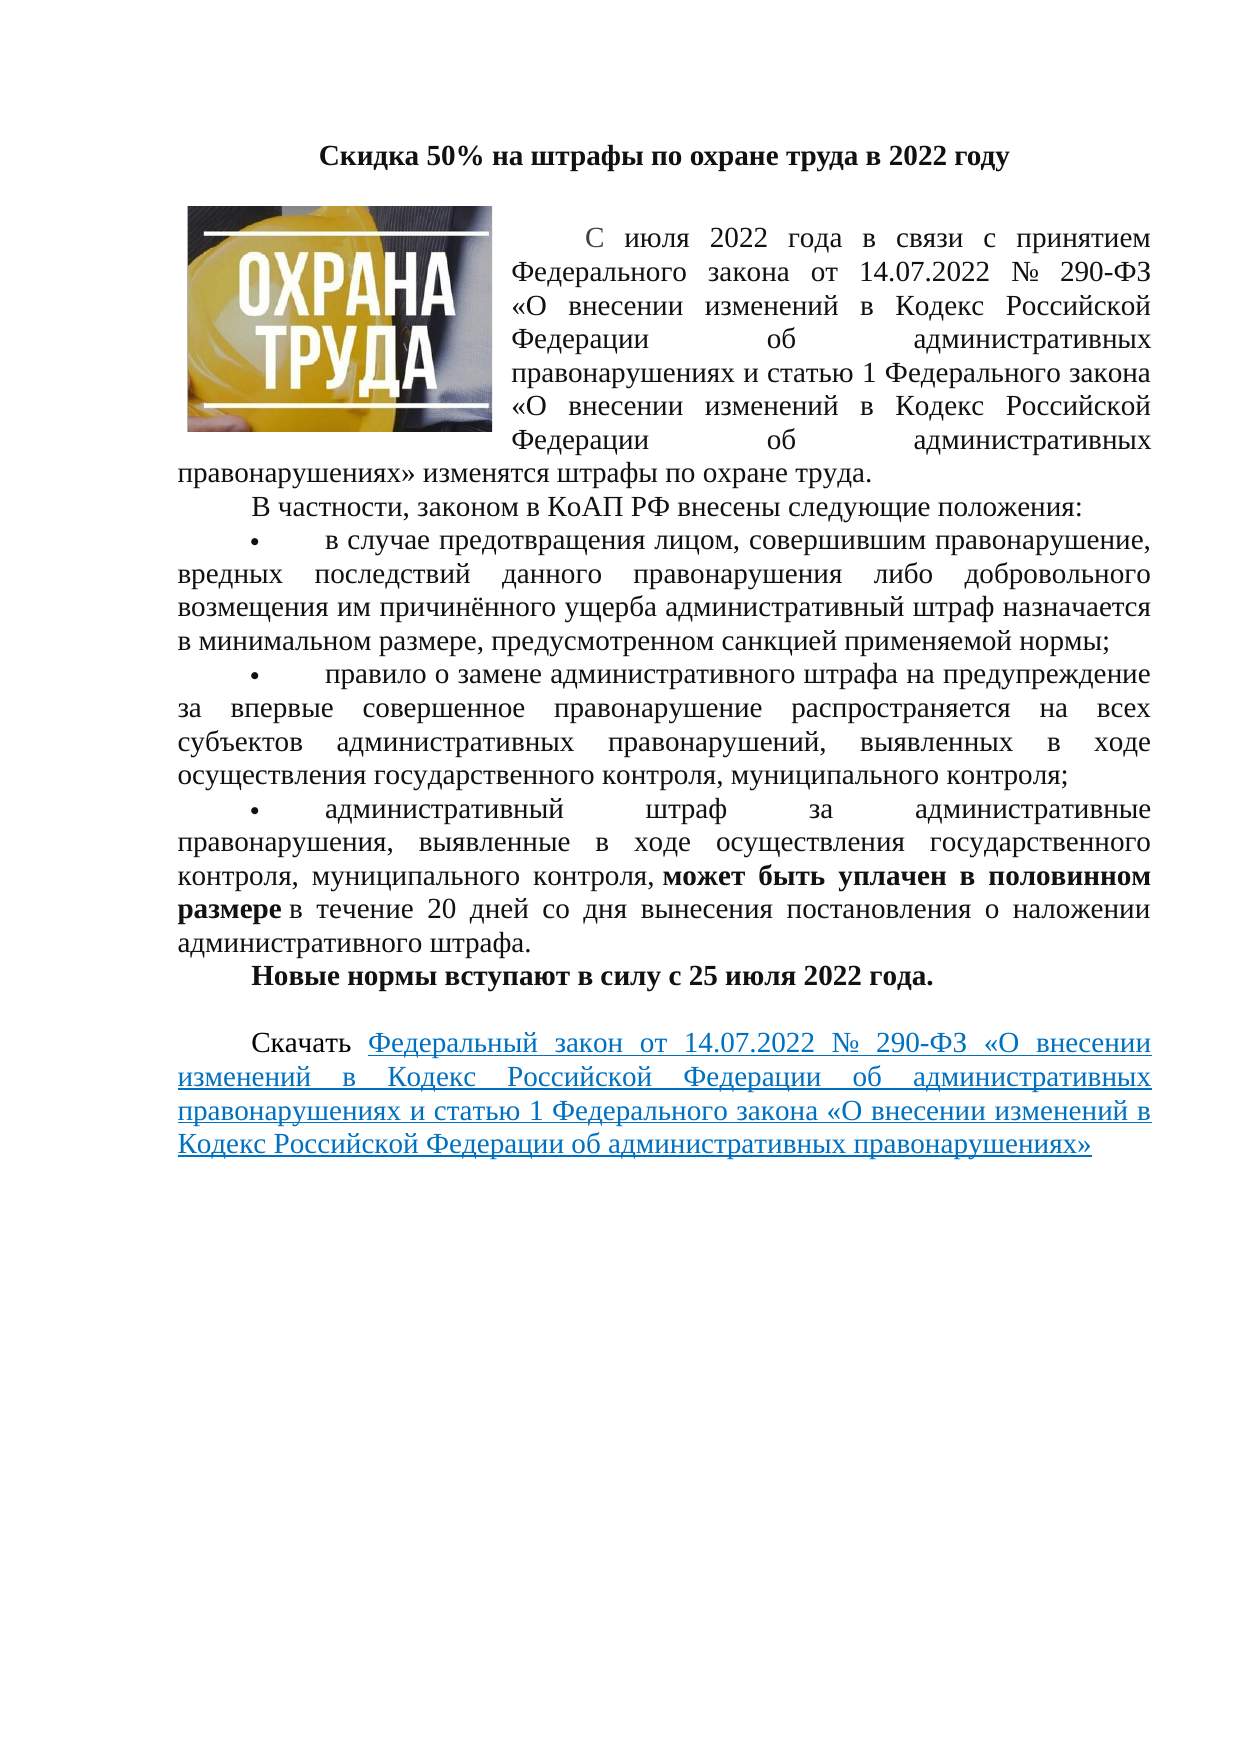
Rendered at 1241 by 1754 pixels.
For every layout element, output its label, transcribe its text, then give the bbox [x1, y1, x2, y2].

list в случае предотвращения лицом, совершившим правонарушение, вредных последствий данного правонарушения либо добровольного возмещения им причинённого ущерба административный штраф назначается в минимальном размере, предусмотренном санкцией применяемой нормы; [177, 522, 1152, 657]
text Скачать Федеральный закон от 14.07.2022 № 290-ФЗ «О внесении изменений в Кодекс Российской Федерации об административных правонарушениях и статью 1 Федерального закона «О внесении изменений в Кодекс Российской Федерации об административных правонарушениях» [177, 1089, 1152, 1122]
list правило о замене административного штрафа на предупреждение за впервые совершенное правонарушение распространяется на всех субъектов административных правонарушений, выявленных в ходе осуществления государственного контроля, муниципального контроля; [177, 657, 1152, 791]
picture [187, 206, 493, 431]
text В частности, законом в КоАП РФ внесены следующие положения: [177, 489, 1152, 522]
text Новые нормы вступают в силу с 25 июля 2022 года. [177, 958, 1152, 992]
text Скачать Федеральный закон от 14.07.2022 № 290-ФЗ «О внесении изменений в Кодекс Российской Федерации об административных правонарушениях и статью 1 Федерального закона «О внесении изменений в Кодекс Российской Федерации об административных правонарушениях» [177, 1123, 1152, 1160]
list административный штраф за административные правонарушения, выявленные в ходе осуществления государственного контроля, муниципального контроля, может быть уплачен в половинном размере в течение 20 дней со дня вынесения постановления о наложении административного штрафа. [177, 791, 1152, 958]
text Скачать Федеральный закон от 14.07.2022 № 290-ФЗ «О внесении изменений в Кодекс Российской Федерации об административных правонарушениях и статью 1 Федерального закона «О внесении изменений в Кодекс Российской Федерации об административных правонарушениях» [177, 1026, 1152, 1088]
text Скидка 50% на штрафы по охране труда в 2022 году [177, 138, 1152, 172]
text С июля 2022 года в связи с принятием Федерального закона от 14.07.2022 № 290-ФЗ «О внесении изменений в Кодекс Российской Федерации об административных правонарушениях и статью 1 Федерального закона «О внесении изменений в Кодекс Российской Федерации об административных правонарушениях» изменятся штрафы по охране труда. [177, 221, 1152, 489]
